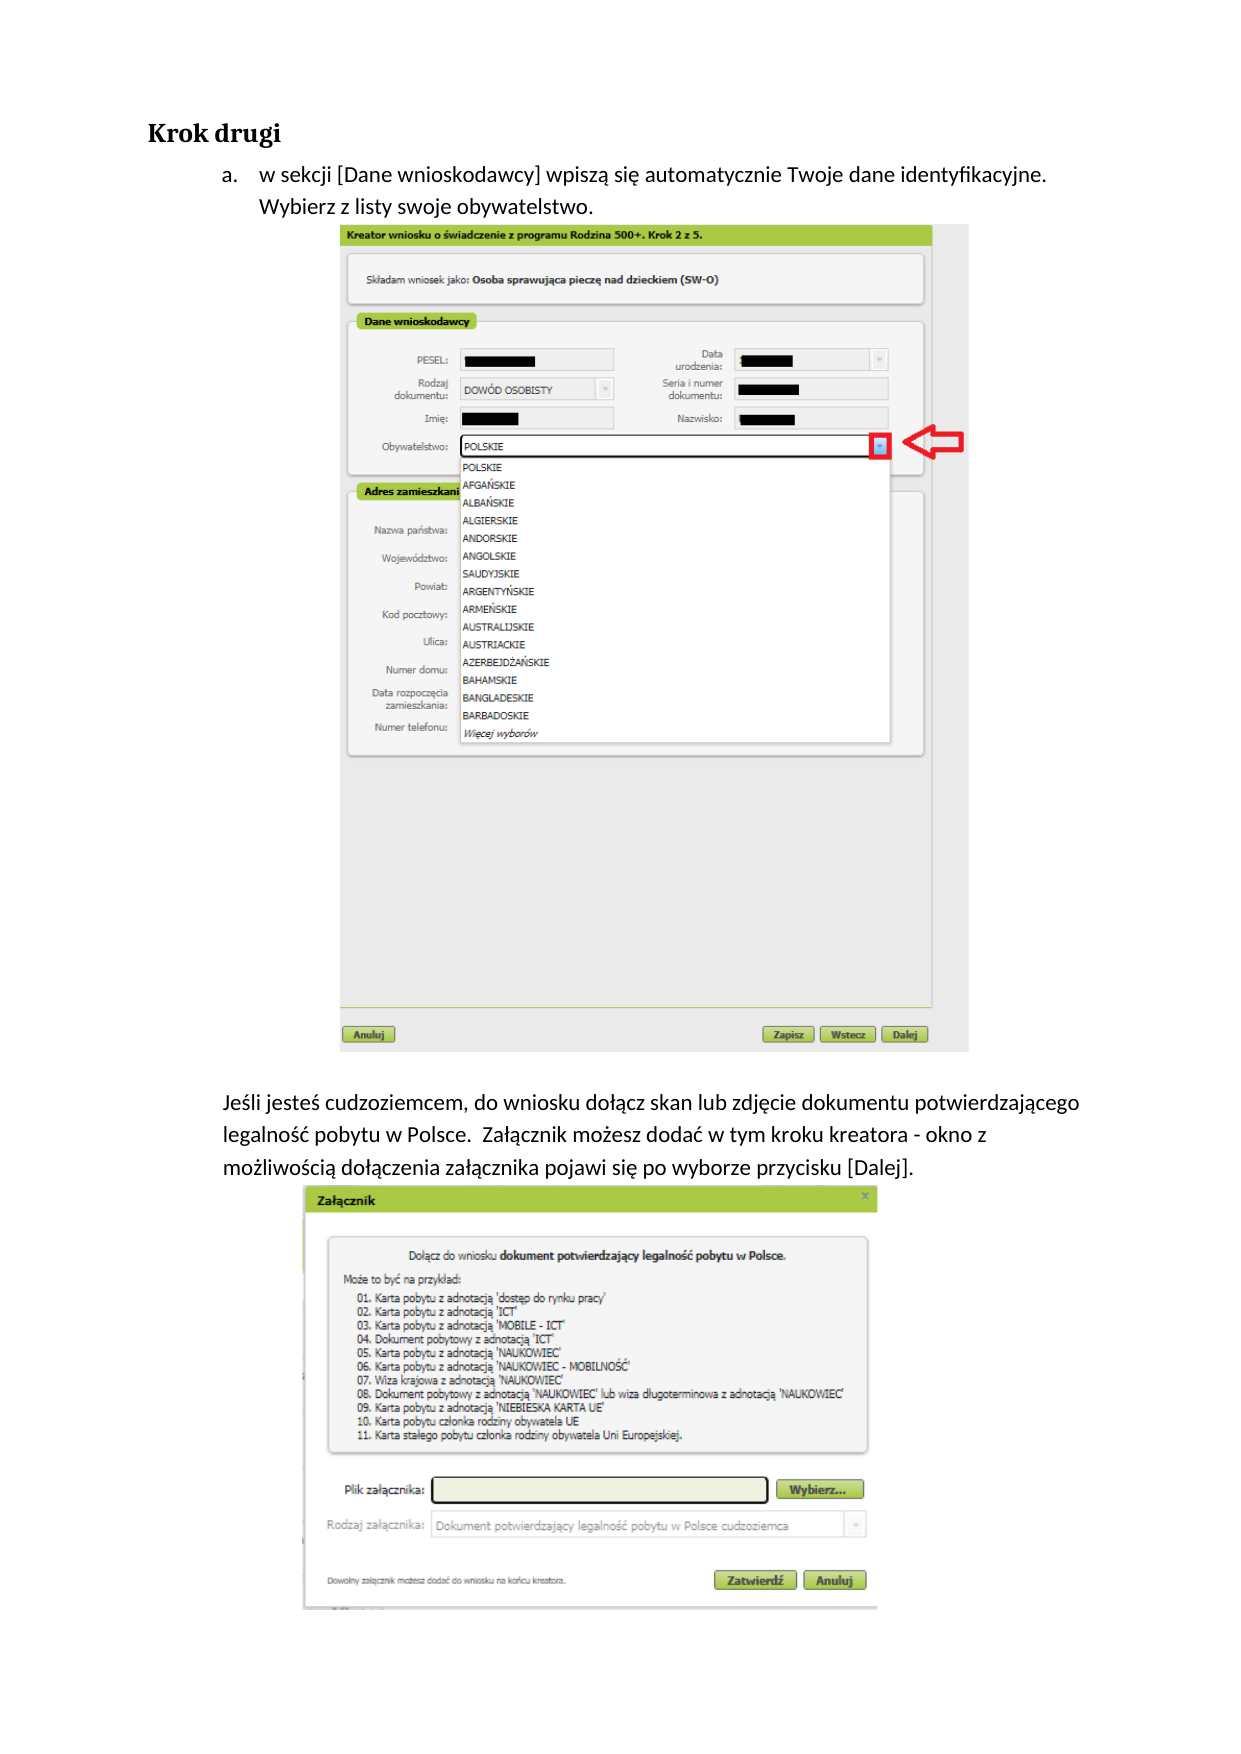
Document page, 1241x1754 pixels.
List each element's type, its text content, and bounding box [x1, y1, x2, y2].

list Jeśli jesteś cudzoziemcem, do wniosku dołącz skan lub zdjęcie dokumentu potwierdzającego legalność pobytu w Polsce. Załącznik możesz dodać w tym kroku kreatora - okno z możliwością dołączenia załącznika pojawi się po wyborze przycisku [Dalej]. [223, 1088, 1093, 1181]
subtitle Krok drugi [148, 118, 1093, 149]
list w sekcji [Dane wnioskodawcy] wpiszą się automatycznie Twoje dane identyfikacyjne. Wybierz z listy swoje obywatelstwo. [221, 160, 1093, 220]
picture [302, 1185, 878, 1610]
picture [339, 224, 969, 1052]
